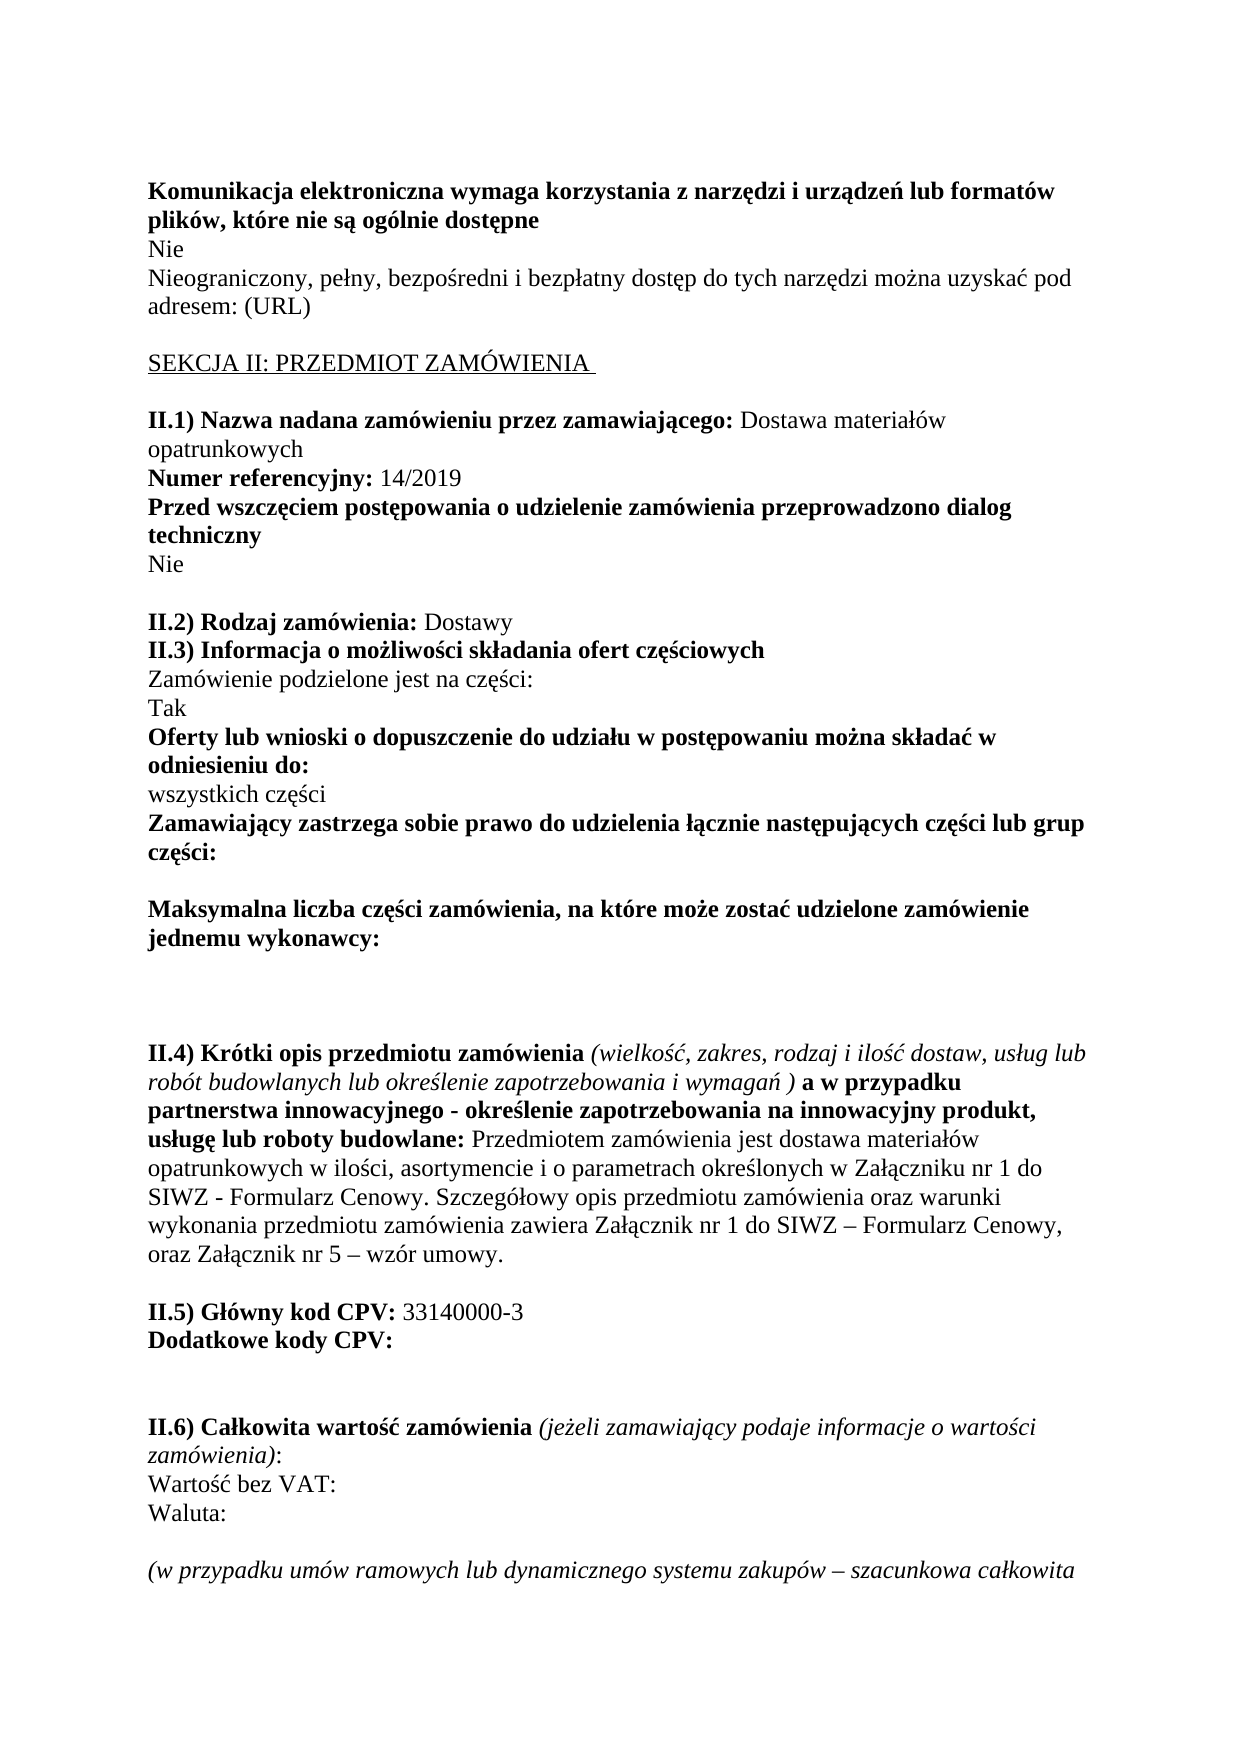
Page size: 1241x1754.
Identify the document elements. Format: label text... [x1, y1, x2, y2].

text Nie [148, 549, 1093, 578]
text Zamawiający zastrzega sobie prawo do udzielenia łącznie następujących części lub grup części: Maksymalna liczba części zamówienia, na które może zostać udzielone zamówienie jednemu wykonawcy: II.4) Krótki opis przedmiotu zamówienia (wielkość, zakres, rodzaj i ilość dostaw, usług lub robót budowlanych lub określenie zapotrzebowania i wymagań ) a w przypadku partnerstwa innowacyjnego - określenie zapotrzebowania na innowacyjny produkt, usługę lub roboty budowlane: Przedmiotem zamówienia jest dostawa materiałów opatrunkowych w ilości, asortymencie i o parametrach określonych w Załączniku nr 1 do SIWZ - Formularz Cenowy. Szczegółowy opis przedmiotu zamówienia oraz warunki wykonania przedmiotu zamówienia zawiera Załącznik nr 1 do SIWZ – Formularz Cenowy, oraz Załącznik nr 5 – wzór umowy. II.5) Główny kod CPV: 33140000-3 Dodatkowe kody CPV: II.6) Całkowita wartość zamówienia (jeżeli zamawiający podaje informacje o wartości zamówienia): Wartość bez VAT: Waluta: [148, 808, 1093, 1527]
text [148, 1527, 1093, 1584]
text II.1) Nazwa nadana zamówieniu przez zamawiającego: Dostawa materiałów opatrunkowych Numer referencyjny: 14/2019 Przed wszczęciem postępowania o udzielenie zamówienia przeprowadzono dialog techniczny [148, 377, 1093, 549]
text SEKCJA II: PRZEDMIOT ZAMÓWIENIA [148, 348, 1093, 377]
text II.2) Rodzaj zamówienia: Dostawy II.3) Informacja o możliwości składania ofert częściowych Zamówienie podzielone jest na części: [148, 578, 1093, 693]
text Komunikacja elektroniczna wymaga korzystania z narzędzi i urządzeń lub formatów plików, które nie są ogólnie dostępne [148, 148, 1093, 234]
text Tak Oferty lub wnioski o dopuszczenie do udziału w postępowaniu można składać w odniesieniu do: wszystkich części [148, 693, 1093, 808]
text Nie Nieograniczony, pełny, bezpośredni i bezpłatny dostęp do tych narzędzi można uzyskać pod adresem: (URL) [148, 234, 1093, 348]
